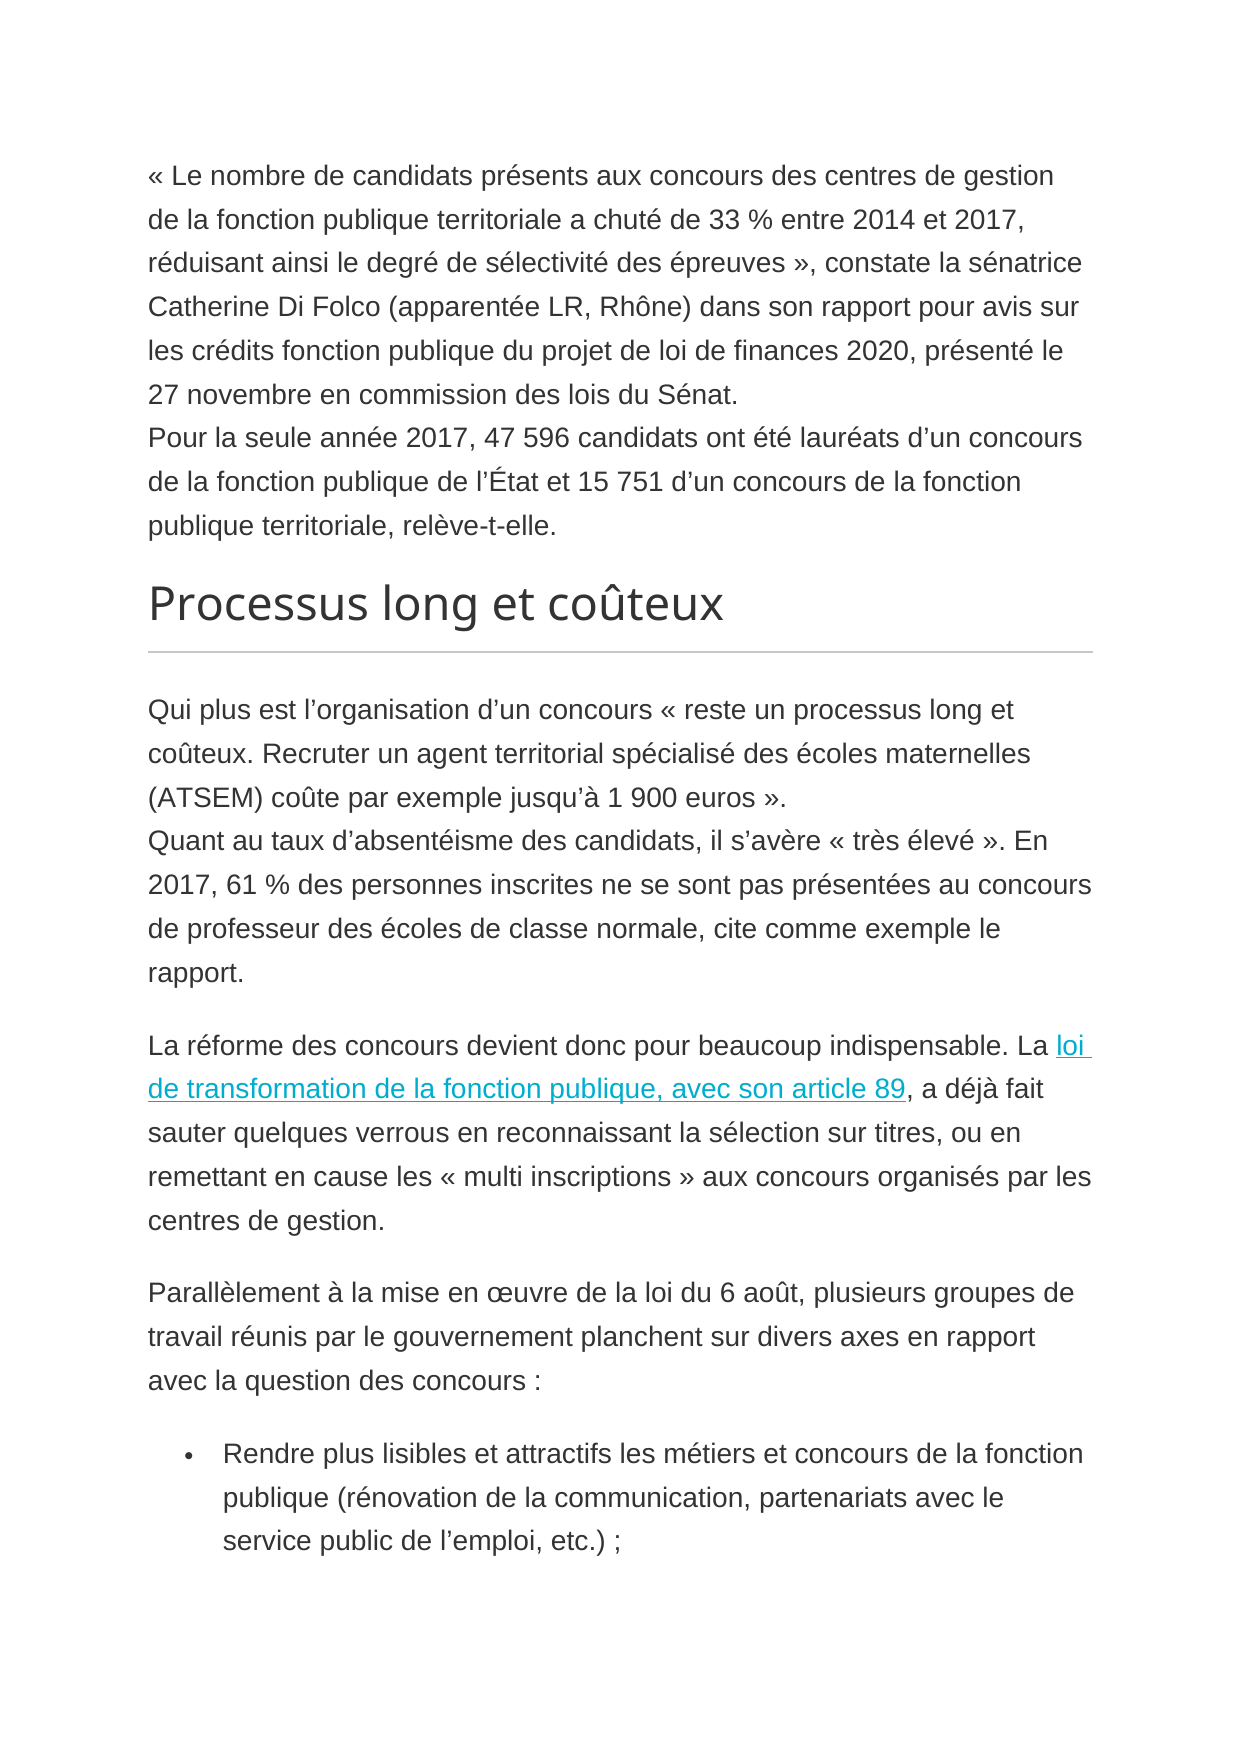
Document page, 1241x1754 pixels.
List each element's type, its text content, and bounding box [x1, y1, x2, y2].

text Parallèlement à la mise en œuvre de la loi du 6 août, plusieurs groupes de travail réunis par le gouvernement planchent sur divers axes en rapport avec la question des concours : [148, 1265, 1093, 1396]
text La réforme des concours devient donc pour beaucoup indispensable. La loi de transformation de la fonction publique, avec son article 89, a déjà fait sauter quelques verrous en reconnaissant la sélection sur titres, ou en remettant en cause les « multi inscriptions » aux concours organisés par les centres de gestion. [148, 1017, 1093, 1236]
text « Le nombre de candidats présents aux concours des centres de gestion de la fonction publique territoriale a chuté de 33 % entre 2014 et 2017, réduisant ainsi le degré de sélectivité des épreuves », constate la sénatrice Catherine Di Folco (apparentée LR, Rhône) dans son rapport pour avis sur les crédits fonction publique du projet de loi de finances 2020, présenté le 27 novembre en commission des lois du Sénat. Pour la seule année 2017, 47 596 candidats ont été lauréats d’un concours de la fonction publique de l’État et 15 751 d’un concours de la fonction publique territoriale, relève-t-elle. [148, 148, 1093, 541]
list Rendre plus lisibles et attractifs les métiers et concours de la fonction publique (rénovation de la communication, partenariats avec le service public de l’emploi, etc.) ; [185, 1426, 1093, 1557]
text Qui plus est l’organisation d’un concours « reste un processus long et coûteux. Recruter un agent territorial spécialisé des écoles maternelles (ATSEM) coûte par exemple jusqu’à 1 900 euros ». Quant au taux d’absentéisme des candidats, il s’avère « très élevé ». En 2017, 61 % des personnes inscrites ne se sont pas présentées au concours de professeur des écoles de classe normale, cite comme exemple le rapport. [148, 682, 1093, 988]
text Processus long et coûteux [148, 571, 1093, 651]
